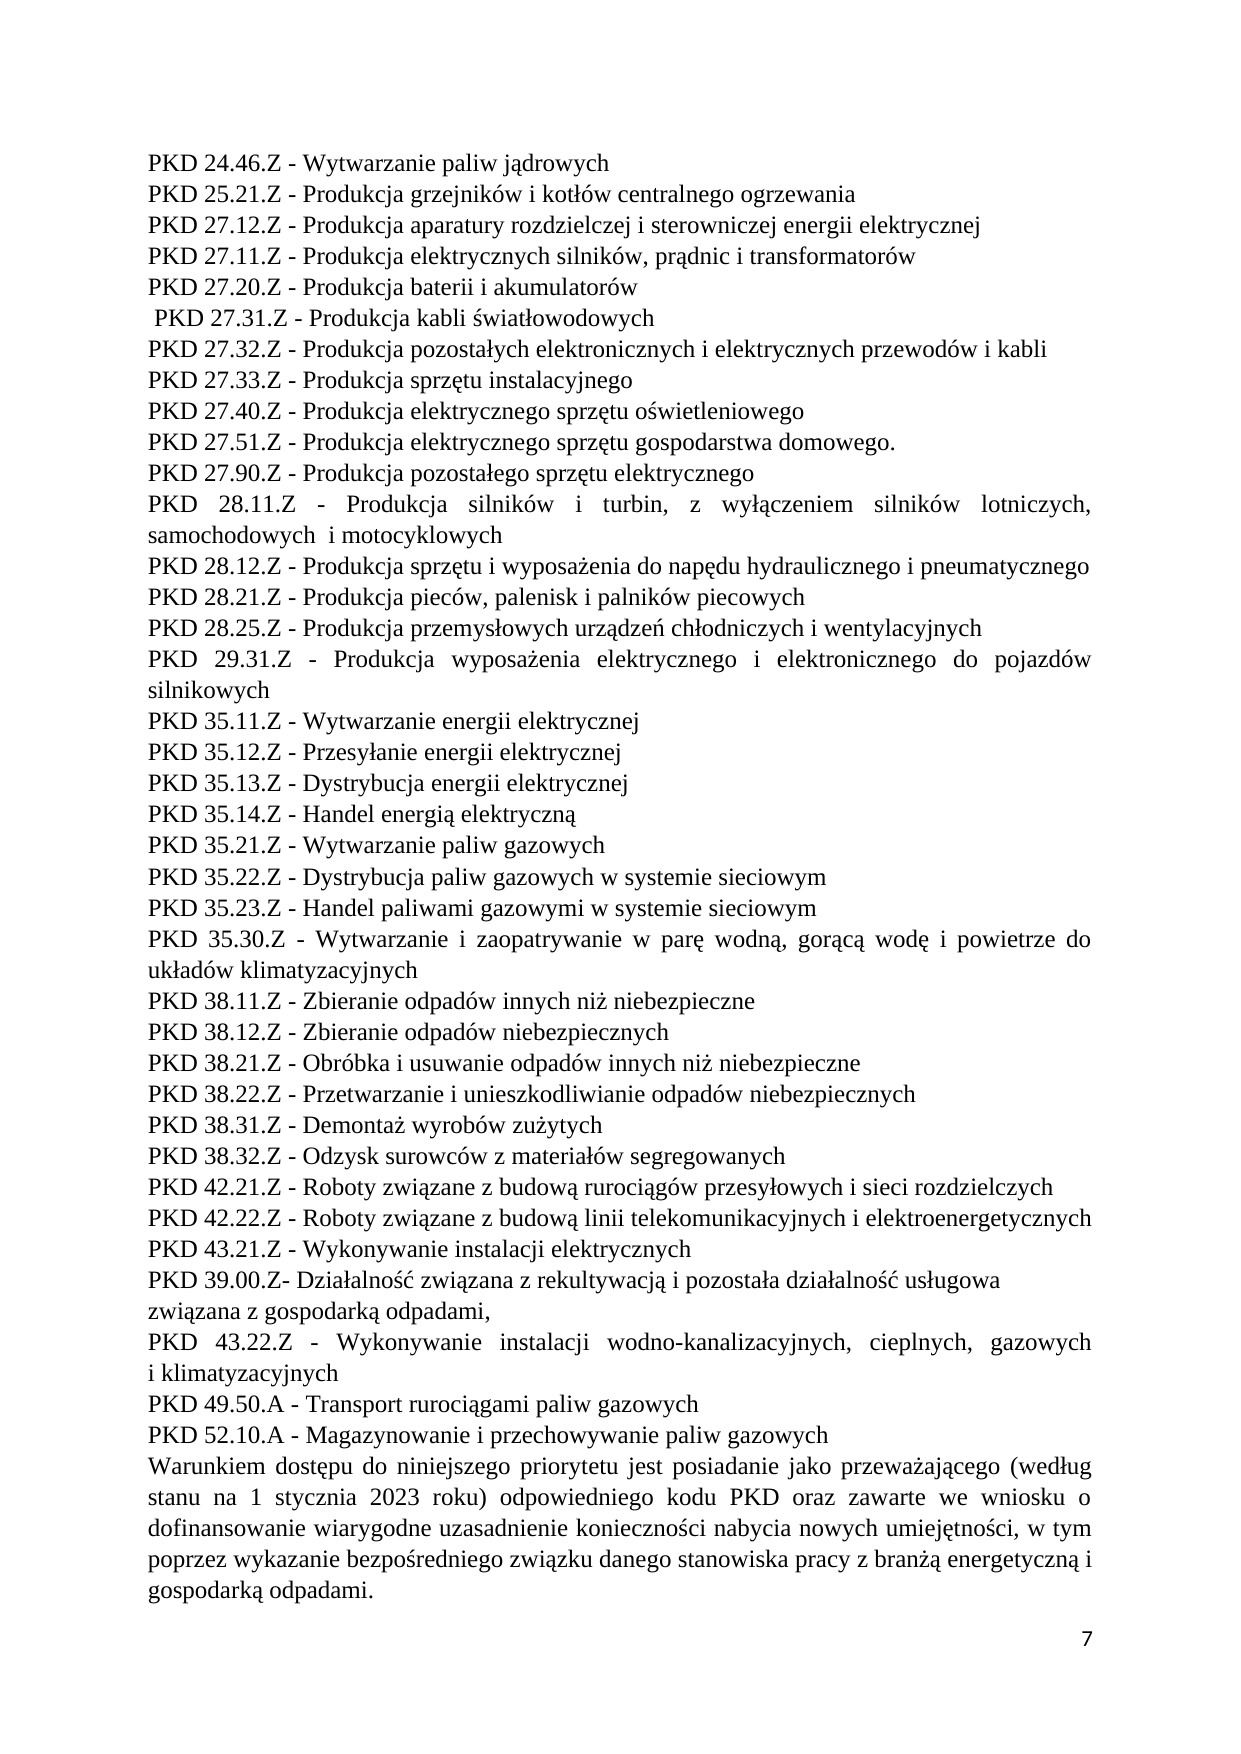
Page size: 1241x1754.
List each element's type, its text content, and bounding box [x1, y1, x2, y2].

text PKD 24.46.Z - Wytwarzanie paliw jądrowych [148, 148, 1093, 176]
text PKD 35.30.Z - Wytwarzanie i zaopatrywanie w parę wodną, gorącą wodę i powietrze do układów klimatyzacyjnych [148, 924, 1093, 983]
text PKD 35.11.Z - Wytwarzanie energii elektrycznej [148, 706, 1093, 735]
text PKD 27.40.Z - Produkcja elektrycznego sprzętu oświetleniowego [148, 396, 1093, 425]
text PKD 25.21.Z - Produkcja grzejników i kotłów centralnego ogrzewania [148, 179, 1093, 207]
text PKD 38.12.Z - Zbieranie odpadów niebezpiecznych [148, 1017, 1093, 1046]
text PKD 38.11.Z - Zbieranie odpadów innych niż niebezpieczne [148, 986, 1093, 1014]
text PKD 39.00.Z- Działalność związana z rekultywacją i pozostała działalność usługowa [148, 1265, 1093, 1294]
text PKD 42.21.Z - Roboty związane z budową rurociągów przesyłowych i sieci rozdzielczych [148, 1172, 1093, 1201]
text PKD 27.32.Z - Produkcja pozostałych elektronicznych i elektrycznych przewodów i kabli [148, 334, 1093, 363]
text PKD 35.12.Z - Przesyłanie energii elektrycznej [148, 737, 1093, 766]
text związana z gospodarką odpadami, [148, 1296, 1093, 1325]
text PKD 38.32.Z - Odzysk surowców z materiałów segregowanych [148, 1141, 1093, 1170]
text PKD 35.23.Z - Handel paliwami gazowymi w systemie sieciowym [148, 893, 1093, 921]
text PKD 43.22.Z - Wykonywanie instalacji wodno-kanalizacyjnych, cieplnych, gazowych i klimatyzacyjnych [148, 1327, 1093, 1387]
text PKD 38.31.Z - Demontaż wyrobów zużytych [148, 1110, 1093, 1139]
text PKD 28.11.Z - Produkcja silników i turbin, z wyłączeniem silników lotniczych, samochodowych i motocyklowych [148, 489, 1093, 549]
text PKD 52.10.A - Magazynowanie i przechowywanie paliw gazowych [148, 1420, 1093, 1449]
text PKD 42.22.Z - Roboty związane z budową linii telekomunikacyjnych i elektroenergetycznych [148, 1203, 1093, 1232]
text PKD 28.12.Z - Produkcja sprzętu i wyposażenia do napędu hydraulicznego i pneumatycznego [148, 551, 1093, 580]
text PKD 29.31.Z - Produkcja wyposażenia elektrycznego i elektronicznego do pojazdów silnikowych [148, 644, 1093, 704]
text PKD 27.90.Z - Produkcja pozostałego sprzętu elektrycznego [148, 458, 1093, 487]
text PKD 28.21.Z - Produkcja pieców, palenisk i palników piecowych [148, 582, 1093, 611]
text PKD 27.11.Z - Produkcja elektrycznych silników, prądnic i transformatorów [148, 241, 1093, 269]
text Warunkiem dostępu do niniejszego priorytetu jest posiadanie jako przeważającego (według stanu na 1 stycznia 2023 roku) odpowiedniego kodu PKD oraz zawarte we wniosku o dofinansowanie wiarygodne uzasadnienie konieczności nabycia nowych umiejętności, w tym poprzez wykazanie bezpośredniego związku danego stanowiska pracy z branżą energetyczną i gospodarką odpadami. [148, 1451, 1093, 1604]
text PKD 35.14.Z - Handel energią elektryczną [148, 799, 1093, 828]
text PKD 49.50.A - Transport rurociągami paliw gazowych [148, 1389, 1093, 1418]
text PKD 27.33.Z - Produkcja sprzętu instalacyjnego [148, 365, 1093, 394]
text PKD 27.20.Z - Produkcja baterii i akumulatorów [148, 272, 1093, 301]
text PKD 28.25.Z - Produkcja przemysłowych urządzeń chłodniczych i wentylacyjnych [148, 613, 1093, 642]
text PKD 38.22.Z - Przetwarzanie i unieszkodliwianie odpadów niebezpiecznych [148, 1079, 1093, 1108]
text PKD 27.51.Z - Produkcja elektrycznego sprzętu gospodarstwa domowego. [148, 427, 1093, 456]
text PKD 35.13.Z - Dystrybucja energii elektrycznej [148, 768, 1093, 797]
text PKD 27.31.Z - Produkcja kabli światłowodowych [148, 303, 1093, 332]
text PKD 38.21.Z - Obróbka i usuwanie odpadów innych niż niebezpieczne [148, 1048, 1093, 1077]
text PKD 35.22.Z - Dystrybucja paliw gazowych w systemie sieciowym [148, 862, 1093, 890]
text PKD 43.21.Z - Wykonywanie instalacji elektrycznych [148, 1234, 1093, 1263]
text PKD 27.12.Z - Produkcja aparatury rozdzielczej i sterowniczej energii elektrycznej [148, 210, 1093, 238]
text PKD 35.21.Z - Wytwarzanie paliw gazowych [148, 831, 1093, 859]
